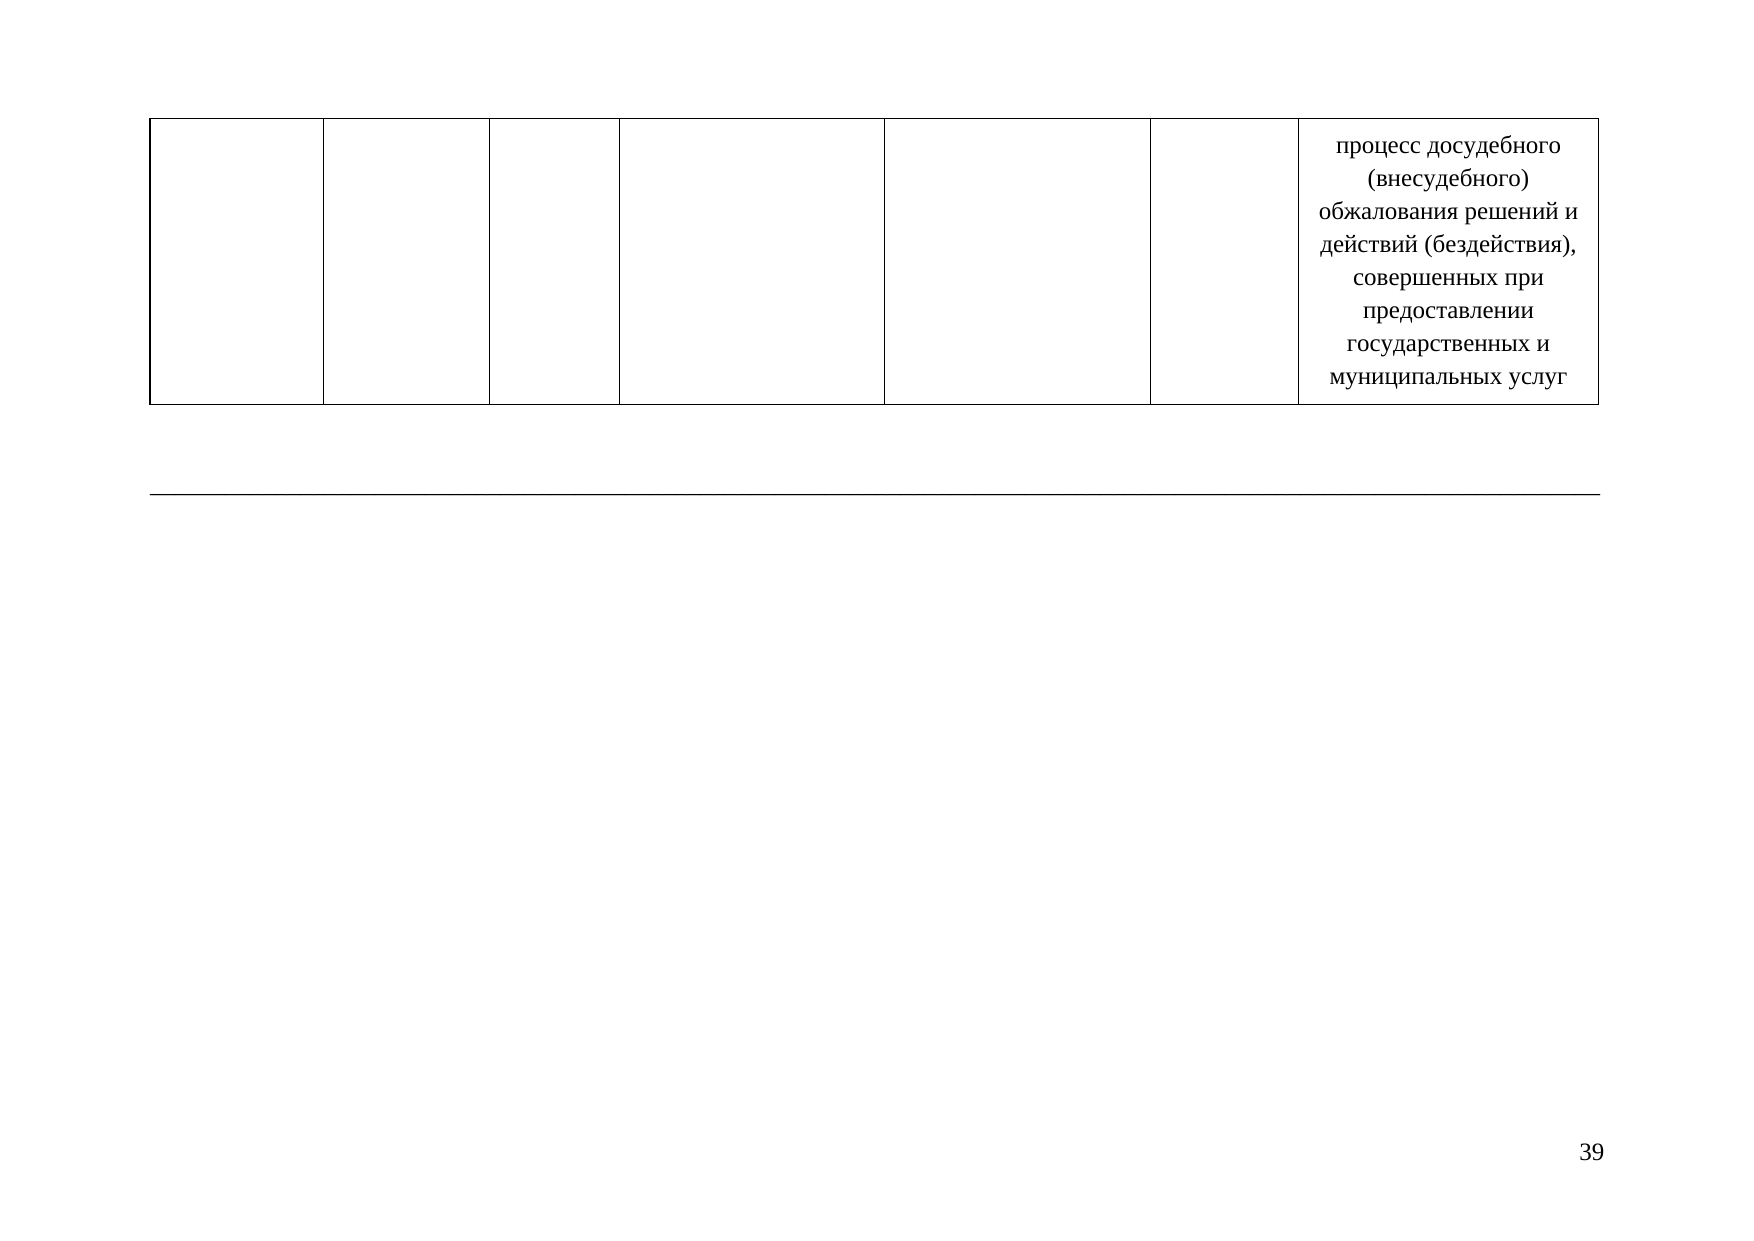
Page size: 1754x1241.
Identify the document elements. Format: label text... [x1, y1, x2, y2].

text ____________________________________________________________________________________________________________________ [150, 469, 1604, 498]
table_cell - [885, 119, 1150, 404]
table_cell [620, 119, 884, 404]
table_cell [490, 119, 619, 404]
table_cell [324, 119, 489, 404]
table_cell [151, 119, 323, 404]
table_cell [1151, 119, 1298, 404]
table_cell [1299, 119, 1598, 404]
